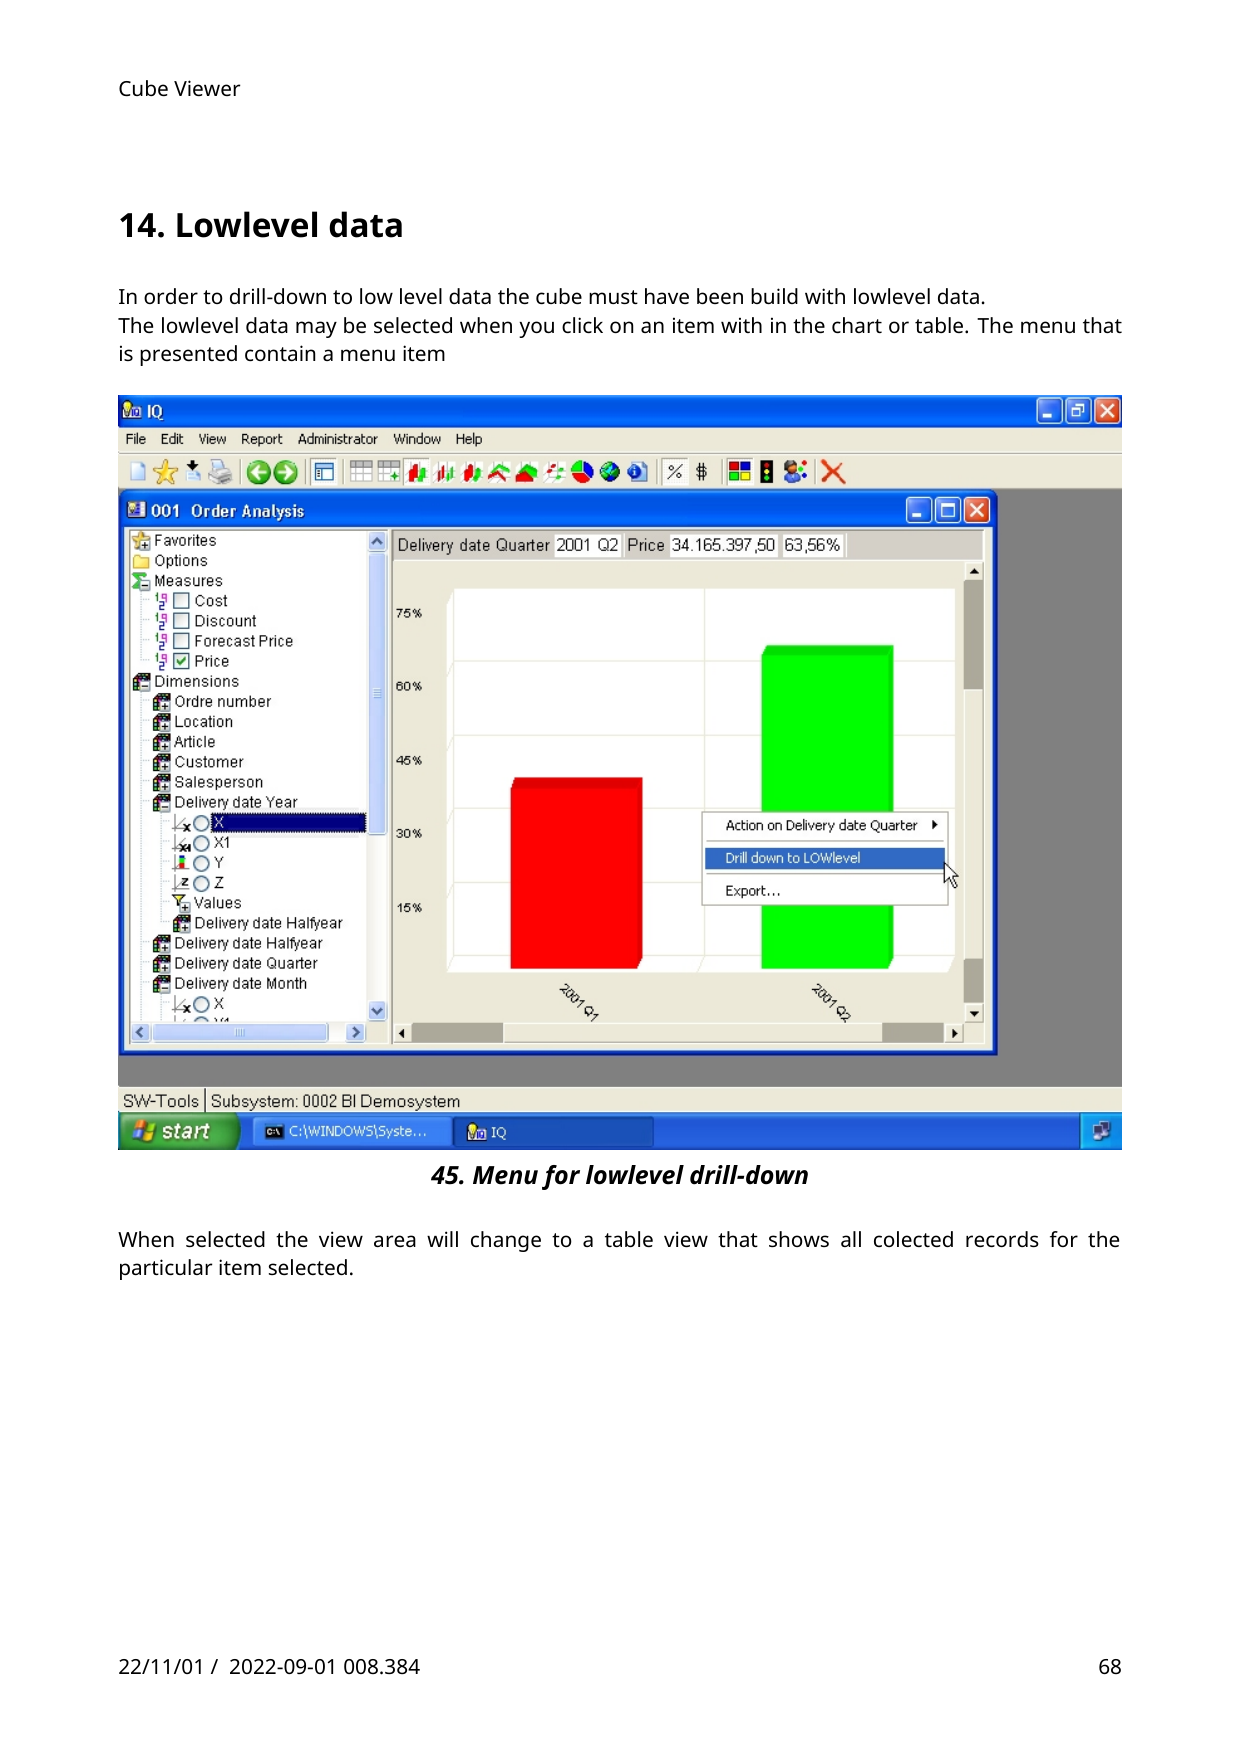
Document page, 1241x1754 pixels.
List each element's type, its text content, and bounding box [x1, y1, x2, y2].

subtitle 14. Lowlevel data [118, 202, 1122, 248]
text In order to drill-down to low level data the cube must have been build with lowlevel data. [118, 282, 1122, 311]
subtitle 45. Menu for lowlevel drill-down [118, 1158, 1122, 1192]
text When selected the view area will change to a table view that shows all colected records for the particular item selected. [118, 1225, 1122, 1282]
text The lowlevel data may be selected when you click on an item with in the chart or table. The menu that is presented contain a menu item [118, 311, 1122, 368]
picture [118, 395, 1122, 1150]
